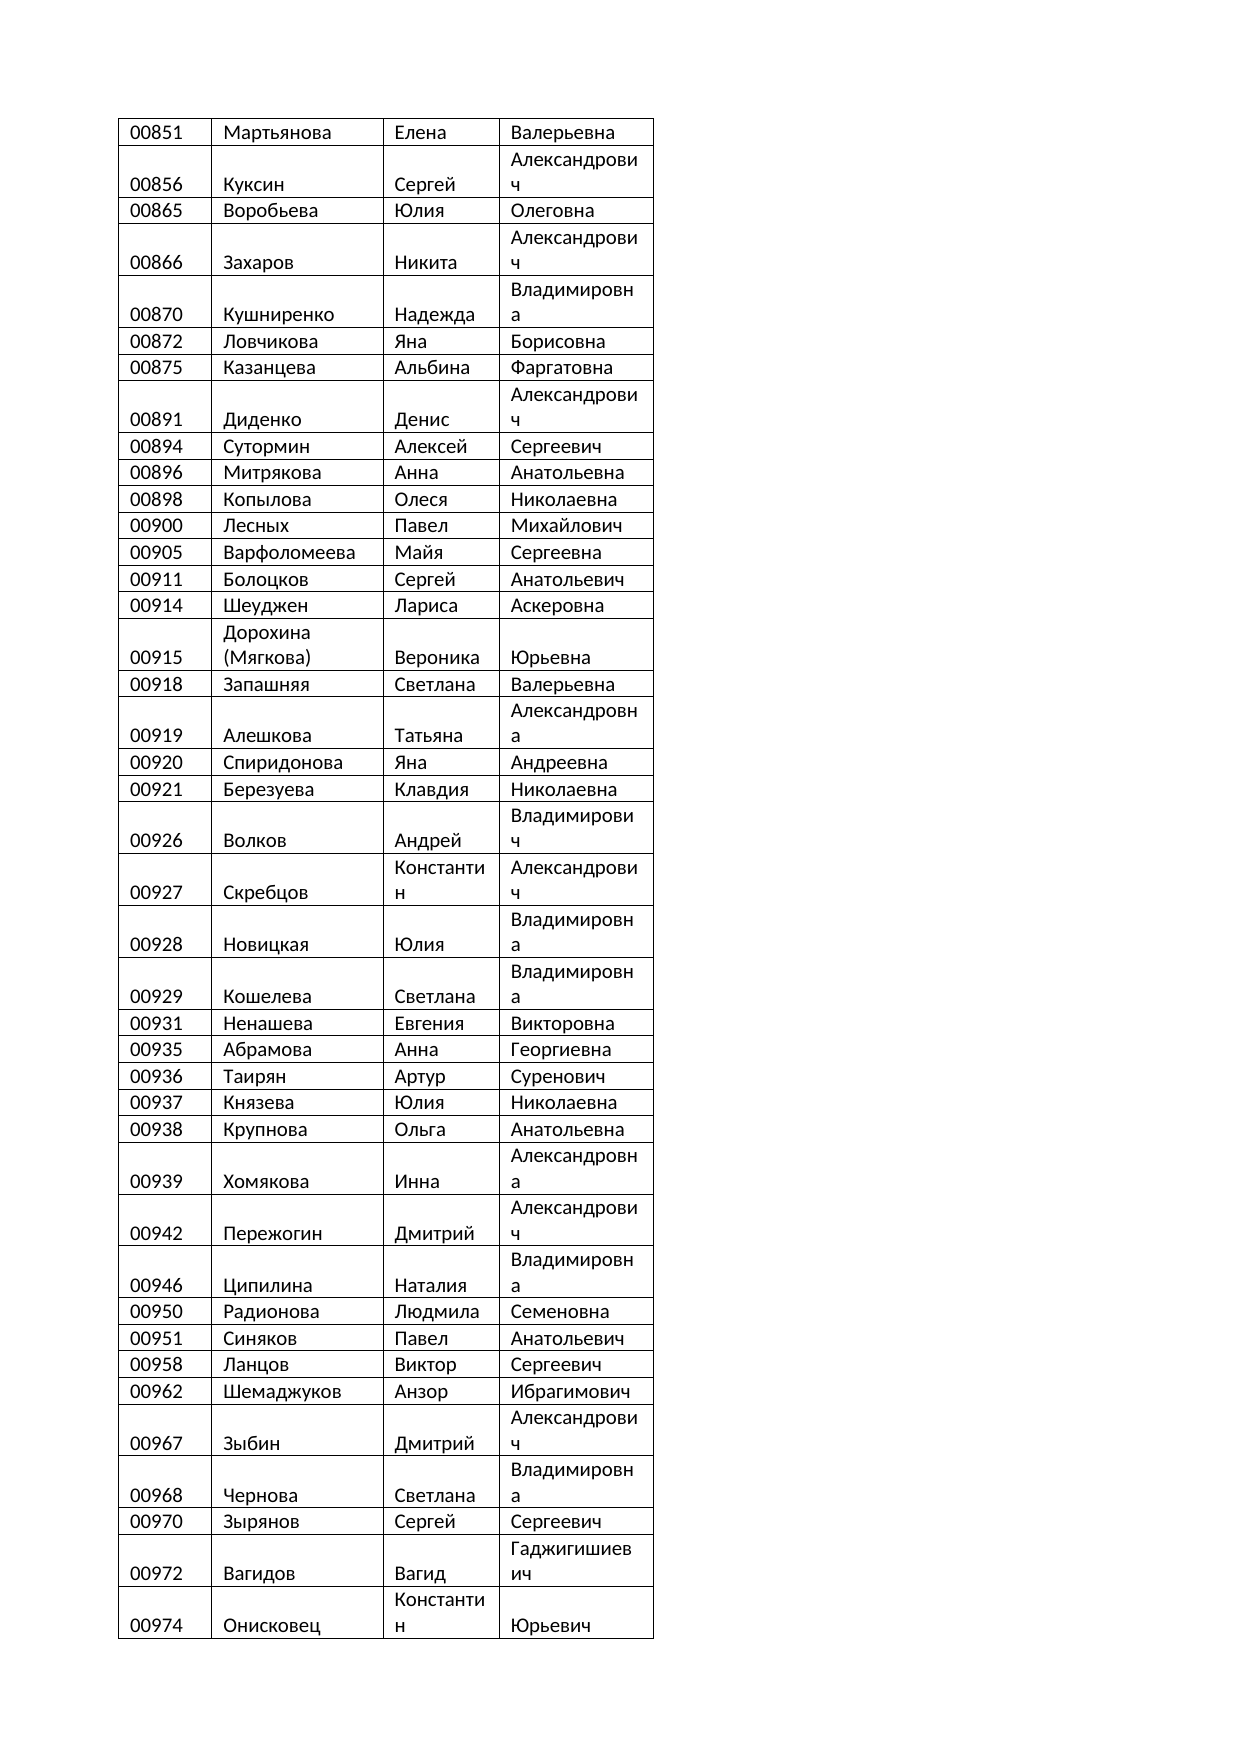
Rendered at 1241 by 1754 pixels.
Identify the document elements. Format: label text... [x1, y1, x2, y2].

table_cell Кушниренко [212, 276, 383, 327]
table_cell 00872 [119, 328, 211, 353]
table_cell Валерьевна [500, 671, 653, 696]
table_cell Татьяна [384, 697, 499, 748]
table_cell Анзор [384, 1378, 499, 1403]
table_cell Сергей [384, 146, 499, 197]
table_cell Александрович [500, 1195, 653, 1245]
table_cell Анатольевна [500, 1116, 653, 1142]
table_cell 00891 [119, 381, 211, 432]
table_cell Николаевна [500, 776, 653, 801]
table_cell 00918 [119, 671, 211, 696]
table_cell Шемаджуков [212, 1378, 383, 1403]
table_cell Семеновна [500, 1298, 653, 1324]
table_cell 00972 [119, 1535, 211, 1586]
table_cell Анна [384, 1036, 499, 1062]
table_cell 00937 [119, 1090, 211, 1115]
table_cell 00920 [119, 749, 211, 775]
table_cell 00896 [119, 460, 211, 485]
table_cell Юрьевна [500, 619, 653, 670]
table_cell Кошелева [212, 958, 383, 1009]
table_cell 00974 [119, 1587, 211, 1637]
table_cell Артур [384, 1063, 499, 1088]
table_cell Юлия [384, 1090, 499, 1115]
table_cell Лесных [212, 513, 383, 538]
table_cell 00900 [119, 513, 211, 538]
table_cell Алексей [384, 433, 499, 458]
table_cell Алешкова [212, 697, 383, 748]
table_cell Владимировна [500, 958, 653, 1009]
table_cell Олеговна [500, 198, 653, 223]
table_cell 00929 [119, 958, 211, 1009]
table_cell Юлия [384, 906, 499, 957]
table_cell Ибрагимович [500, 1378, 653, 1403]
table_cell Березуева [212, 776, 383, 801]
table_cell Абрамова [212, 1036, 383, 1062]
table_cell 00967 [119, 1405, 211, 1455]
table_cell Зыбин [212, 1405, 383, 1455]
table_cell 00939 [119, 1143, 211, 1193]
table_cell 00856 [119, 146, 211, 197]
table_cell Копылова [212, 486, 383, 512]
table_cell 00958 [119, 1351, 211, 1377]
table_cell 00942 [119, 1195, 211, 1245]
table_cell Инна [384, 1143, 499, 1193]
table_cell Скребцов [212, 854, 383, 905]
table_cell Юрьевич [500, 1587, 653, 1637]
table_cell Яна [384, 328, 499, 353]
table_cell 00914 [119, 592, 211, 618]
table_cell Александрович [500, 854, 653, 905]
table_cell Николаевна [500, 486, 653, 512]
table_cell Сергеевна [500, 539, 653, 565]
table_cell 00851 [119, 119, 211, 145]
table_cell 00870 [119, 276, 211, 327]
table_cell 00968 [119, 1456, 211, 1507]
table_cell Александровна [500, 1143, 653, 1193]
table_cell 00970 [119, 1508, 211, 1534]
table_cell Александровна [500, 697, 653, 748]
table_cell Александрович [500, 146, 653, 197]
table_cell Андрей [384, 802, 499, 853]
table_cell Аскеровна [500, 592, 653, 618]
table_cell Чернова [212, 1456, 383, 1507]
table_cell Майя [384, 539, 499, 565]
table_cell Ципилина [212, 1246, 383, 1297]
table_cell Сутормин [212, 433, 383, 458]
table_cell Дмитрий [384, 1195, 499, 1245]
table_cell Константин [384, 854, 499, 905]
table_cell Сергей [384, 1508, 499, 1534]
table_cell Яна [384, 749, 499, 775]
table_cell Виктор [384, 1351, 499, 1377]
table_cell 00921 [119, 776, 211, 801]
table_cell 00911 [119, 566, 211, 591]
table_cell Варфоломеева [212, 539, 383, 565]
table_cell 00938 [119, 1116, 211, 1142]
table_cell Светлана [384, 671, 499, 696]
table_cell 00894 [119, 433, 211, 458]
table_cell Людмила [384, 1298, 499, 1324]
table_cell 00898 [119, 486, 211, 512]
table_cell Волков [212, 802, 383, 853]
table_cell Ловчикова [212, 328, 383, 353]
table_cell Андреевна [500, 749, 653, 775]
table_cell Викторовна [500, 1010, 653, 1035]
table_cell Светлана [384, 958, 499, 1009]
table_cell Владимировна [500, 276, 653, 327]
table_cell Ненашева [212, 1010, 383, 1035]
table_cell Павел [384, 513, 499, 538]
table_cell Вагид [384, 1535, 499, 1586]
table_cell Евгения [384, 1010, 499, 1035]
table_cell 00926 [119, 802, 211, 853]
table_cell 00865 [119, 198, 211, 223]
table_cell 00905 [119, 539, 211, 565]
table_cell Гаджигишиевич [500, 1535, 653, 1586]
table_cell Князева [212, 1090, 383, 1115]
table_cell 00962 [119, 1378, 211, 1403]
table_cell Елена [384, 119, 499, 145]
table_cell Александрович [500, 224, 653, 275]
table_cell Олеся [384, 486, 499, 512]
table_cell Павел [384, 1325, 499, 1350]
table_cell 00928 [119, 906, 211, 957]
table_cell Сергеевич [500, 433, 653, 458]
table_cell 00919 [119, 697, 211, 748]
table_cell Захаров [212, 224, 383, 275]
table_cell Суренович [500, 1063, 653, 1088]
table_cell Юлия [384, 198, 499, 223]
table_cell Хомякова [212, 1143, 383, 1193]
table_cell Ланцов [212, 1351, 383, 1377]
table_cell Анна [384, 460, 499, 485]
table_cell Денис [384, 381, 499, 432]
table_cell Спиридонова [212, 749, 383, 775]
table_cell Болоцков [212, 566, 383, 591]
table_cell 00875 [119, 355, 211, 380]
table_cell Владимировна [500, 1456, 653, 1507]
table_cell Сергеевич [500, 1351, 653, 1377]
table_cell Митрякова [212, 460, 383, 485]
table_cell Владимирович [500, 802, 653, 853]
table_cell Константин [384, 1587, 499, 1637]
table_cell 00915 [119, 619, 211, 670]
table_cell Александрович [500, 381, 653, 432]
table_cell Вероника [384, 619, 499, 670]
table_cell Михайлович [500, 513, 653, 538]
table_cell Онисковец [212, 1587, 383, 1637]
table_cell Дмитрий [384, 1405, 499, 1455]
table_cell Запашняя [212, 671, 383, 696]
table_cell Сергей [384, 566, 499, 591]
table_cell Вагидов [212, 1535, 383, 1586]
table_cell Владимировна [500, 906, 653, 957]
table_cell Светлана [384, 1456, 499, 1507]
table_cell Мартьянова [212, 119, 383, 145]
table_cell Анатольевна [500, 460, 653, 485]
table_cell Валерьевна [500, 119, 653, 145]
table_cell Владимировна [500, 1246, 653, 1297]
table_cell Николаевна [500, 1090, 653, 1115]
table_cell 00951 [119, 1325, 211, 1350]
table_cell Синяков [212, 1325, 383, 1350]
table_cell 00927 [119, 854, 211, 905]
table_cell Казанцева [212, 355, 383, 380]
table_cell Анатольевич [500, 566, 653, 591]
table_cell Борисовна [500, 328, 653, 353]
table_cell 00936 [119, 1063, 211, 1088]
table_cell Надежда [384, 276, 499, 327]
table_cell Александрович [500, 1405, 653, 1455]
table_cell Фаргатовна [500, 355, 653, 380]
table_cell 00946 [119, 1246, 211, 1297]
table_cell 00866 [119, 224, 211, 275]
table_cell Георгиевна [500, 1036, 653, 1062]
table_cell Таирян [212, 1063, 383, 1088]
table_cell Зырянов [212, 1508, 383, 1534]
table_cell Шеуджен [212, 592, 383, 618]
table_cell Ольга [384, 1116, 499, 1142]
table_cell Анатольевич [500, 1325, 653, 1350]
table_cell 00950 [119, 1298, 211, 1324]
table_cell Наталия [384, 1246, 499, 1297]
table_cell Пережогин [212, 1195, 383, 1245]
table_cell Лариса [384, 592, 499, 618]
table_cell Новицкая [212, 906, 383, 957]
table_cell Крупнова [212, 1116, 383, 1142]
table_cell 00931 [119, 1010, 211, 1035]
table_cell Диденко [212, 381, 383, 432]
table_cell Радионова [212, 1298, 383, 1324]
table_cell Альбина [384, 355, 499, 380]
table_cell Сергеевич [500, 1508, 653, 1534]
table_cell Дорохина (Мягкова) [212, 619, 383, 670]
table_cell 00935 [119, 1036, 211, 1062]
table_cell Никита [384, 224, 499, 275]
table_cell Клавдия [384, 776, 499, 801]
table_cell Воробьева [212, 198, 383, 223]
table_cell Куксин [212, 146, 383, 197]
